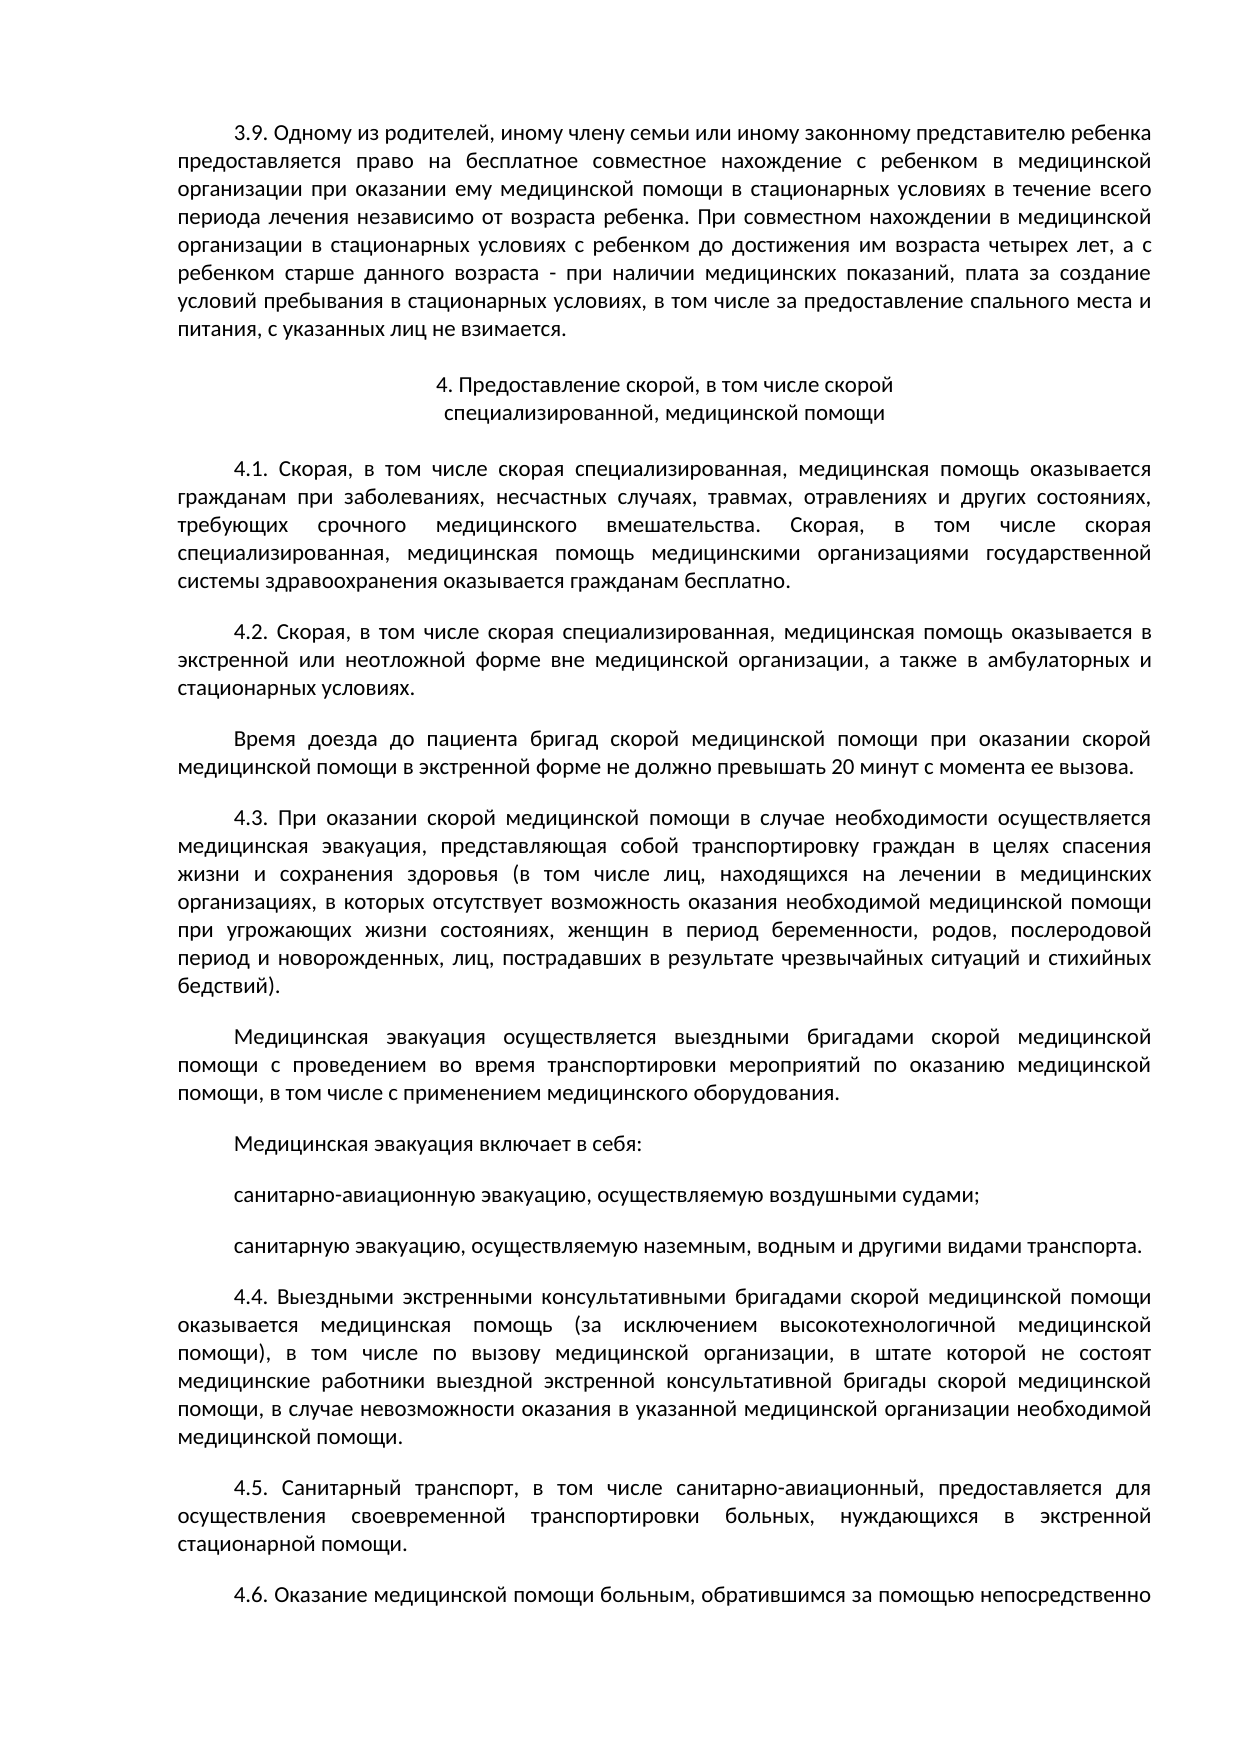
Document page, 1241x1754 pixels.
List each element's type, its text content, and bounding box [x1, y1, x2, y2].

text 4. Предоставление скорой, в том числе скорой [177, 370, 1152, 398]
text Время доезда до пациента бригад скорой медицинской помощи при оказании скорой медицинской помощи в экстренной форме не должно превышать 20 минут с момента ее вызова. [177, 724, 1152, 780]
text санитарно-авиационную эвакуацию, осуществляемую воздушными судами; [177, 1180, 1152, 1208]
text 4.2. Скорая, в том числе скорая специализированная, медицинская помощь оказывается в экстренной или неотложной форме вне медицинской организации, а также в амбулаторных и стационарных условиях. [177, 617, 1152, 701]
text 4.5. Санитарный транспорт, в том числе санитарно-авиационный, предоставляется для осуществления своевременной транспортировки больных, нуждающихся в экстренной стационарной помощи. [177, 1473, 1152, 1557]
text 4.1. Скорая, в том числе скорая специализированная, медицинская помощь оказывается гражданам при заболеваниях, несчастных случаях, травмах, отравлениях и других состояниях, требующих срочного медицинского вмешательства. Скорая, в том числе скорая специализированная, медицинская помощь медицинскими организациями государственной системы здравоохранения оказывается гражданам бесплатно. [177, 454, 1152, 594]
text санитарную эвакуацию, осуществляемую наземным, водным и другими видами транспорта. [177, 1231, 1152, 1259]
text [177, 1580, 1152, 1608]
text 3.9. Одному из родителей, иному члену семьи или иному законному представителю ребенка предоставляется право на бесплатное совместное нахождение с ребенком в медицинской организации при оказании ему медицинской помощи в стационарных условиях в течение всего периода лечения независимо от возраста ребенка. При совместном нахождении в медицинской организации в стационарных условиях с ребенком до достижения им возраста четырех лет, а с ребенком старше данного возраста - при наличии медицинских показаний, плата за создание условий пребывания в стационарных условиях, в том числе за предоставление спального места и питания, с указанных лиц не взимается. [177, 118, 1152, 342]
text Медицинская эвакуация включает в себя: [177, 1129, 1152, 1157]
text 4.3. При оказании скорой медицинской помощи в случае необходимости осуществляется медицинская эвакуация, представляющая собой транспортировку граждан в целях спасения жизни и сохранения здоровья (в том числе лиц, находящихся на лечении в медицинских организациях, в которых отсутствует возможность оказания необходимой медицинской помощи при угрожающих жизни состояниях, женщин в период беременности, родов, послеродовой период и новорожденных, лиц, пострадавших в результате чрезвычайных ситуаций и стихийных бедствий). [177, 803, 1152, 999]
text 4.4. Выездными экстренными консультативными бригадами скорой медицинской помощи оказывается медицинская помощь (за исключением высокотехнологичной медицинской помощи), в том числе по вызову медицинской организации, в штате которой не состоят медицинские работники выездной экстренной консультативной бригады скорой медицинской помощи, в случае невозможности оказания в указанной медицинской организации необходимой медицинской помощи. [177, 1282, 1152, 1450]
text специализированной, медицинской помощи [177, 398, 1152, 426]
text Медицинская эвакуация осуществляется выездными бригадами скорой медицинской помощи с проведением во время транспортировки мероприятий по оказанию медицинской помощи, в том числе с применением медицинского оборудования. [177, 1022, 1152, 1106]
